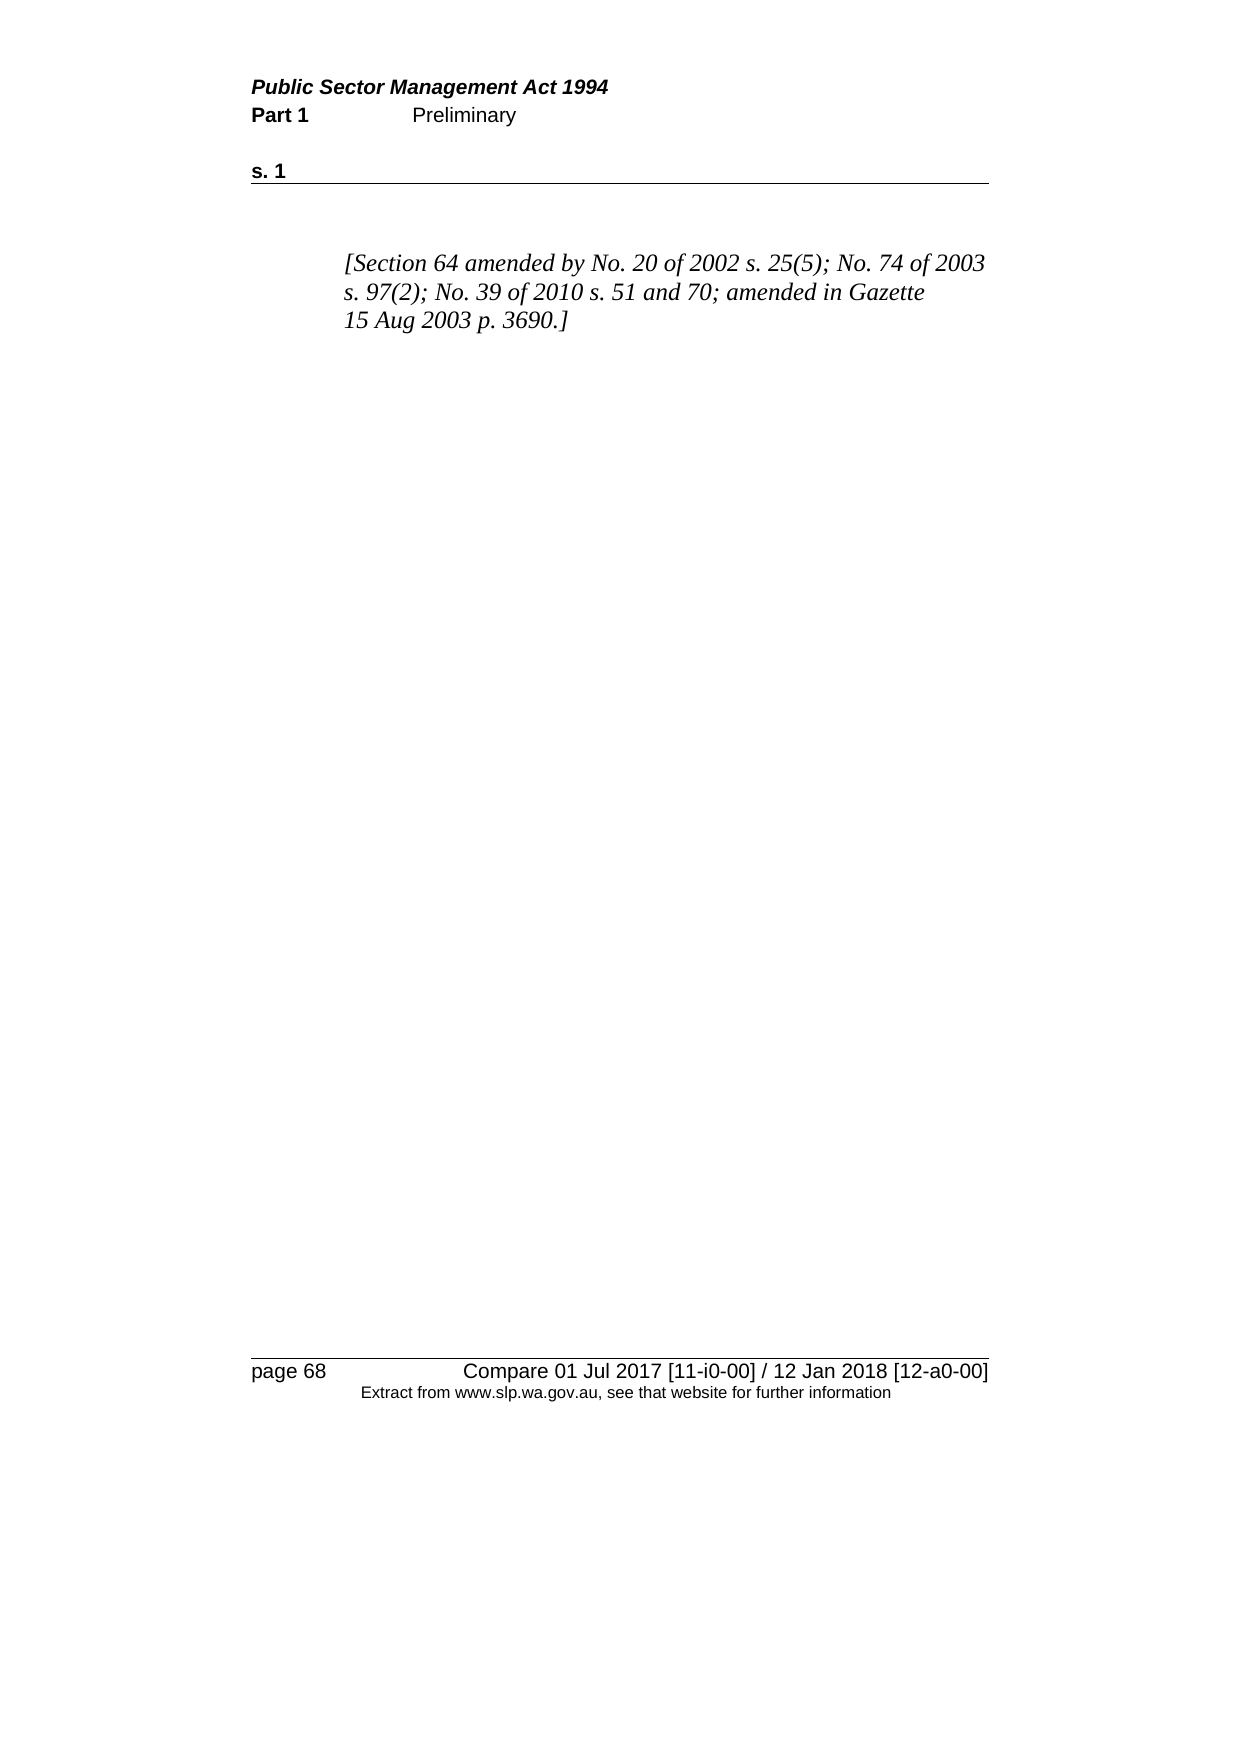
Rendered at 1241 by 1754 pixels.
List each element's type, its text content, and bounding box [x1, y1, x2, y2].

text [Section 64 amended by No. 20 of 2002 s. 25(5); No. 74 of 2003 s. 97(2); No. 39 of 2010 s. 51 and 70; amended in Gazette 15 Aug 2003 p. 3690.] [251, 248, 989, 334]
